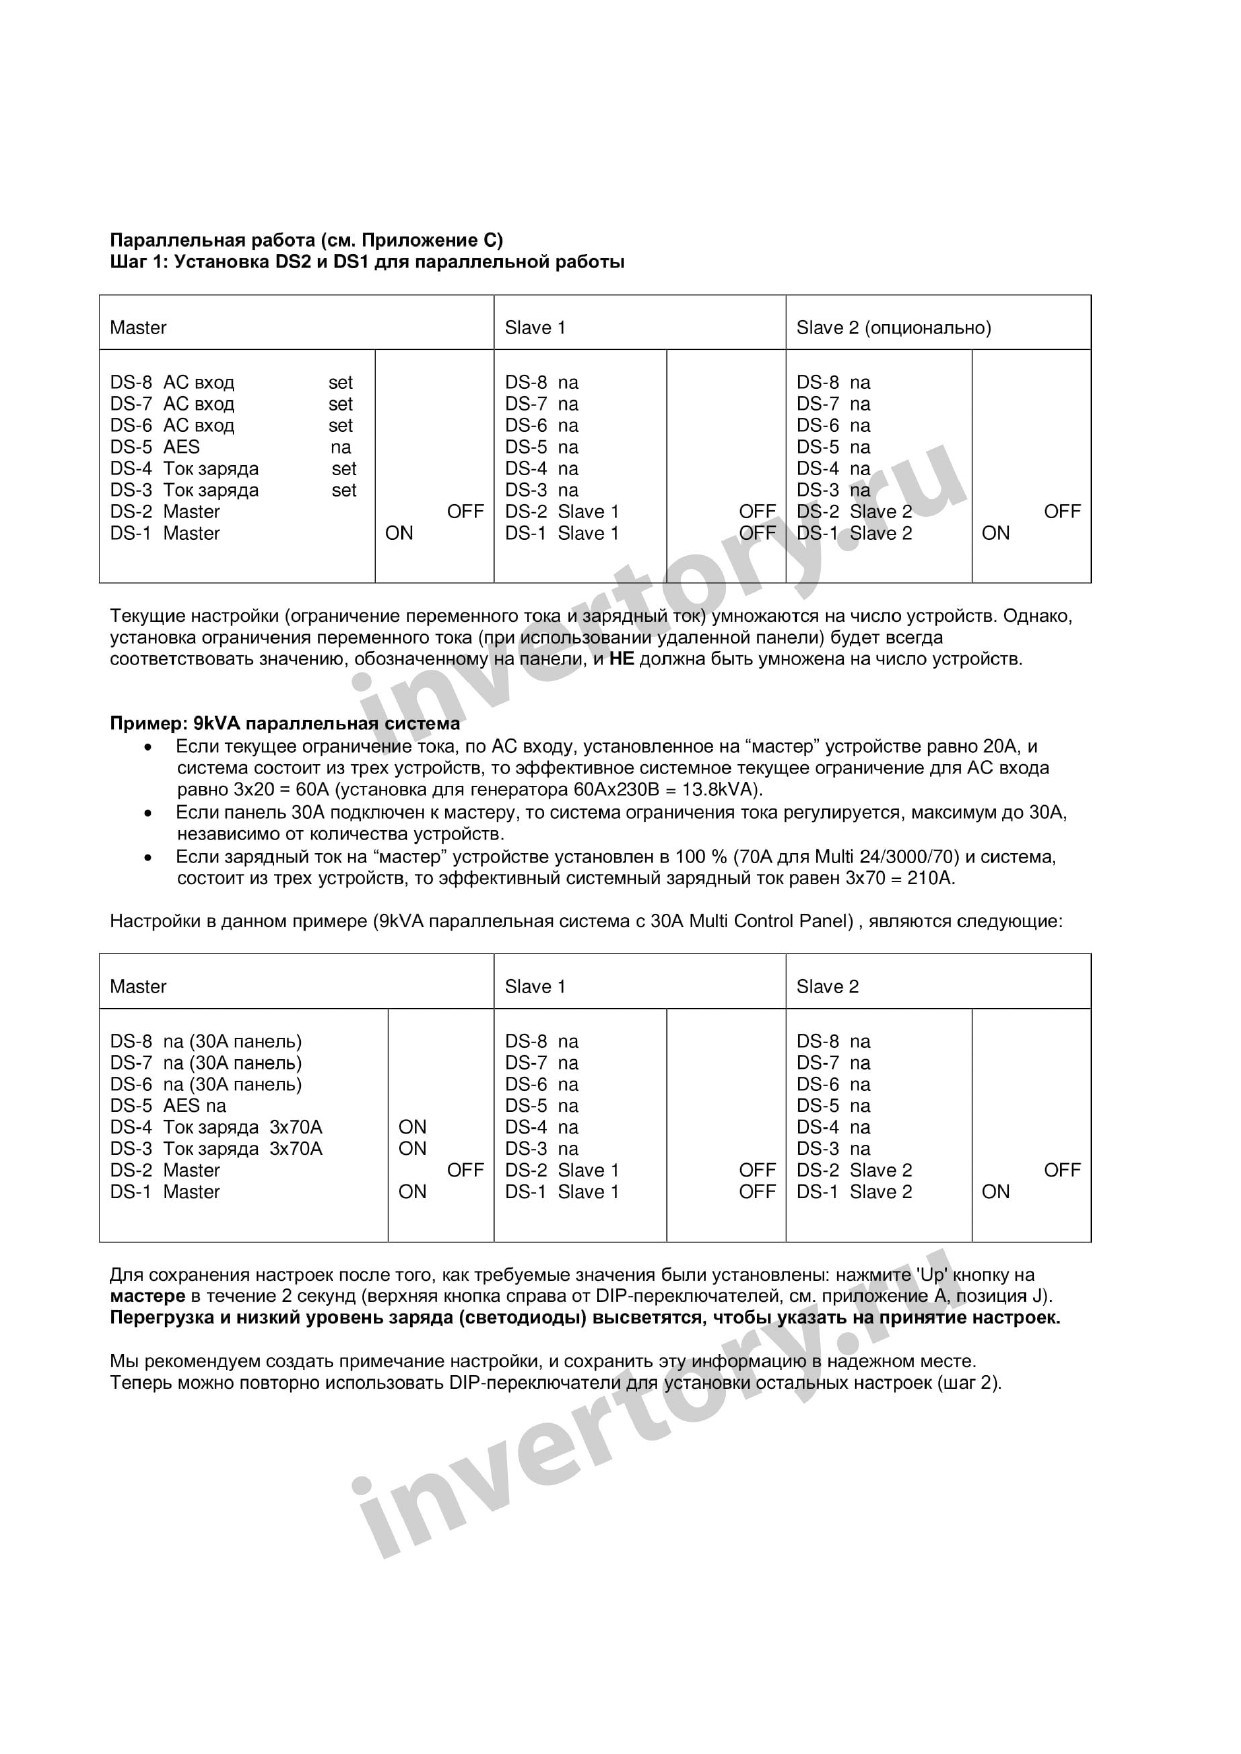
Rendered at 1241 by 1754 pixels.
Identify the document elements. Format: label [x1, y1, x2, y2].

picture [42, 120, 1155, 1695]
